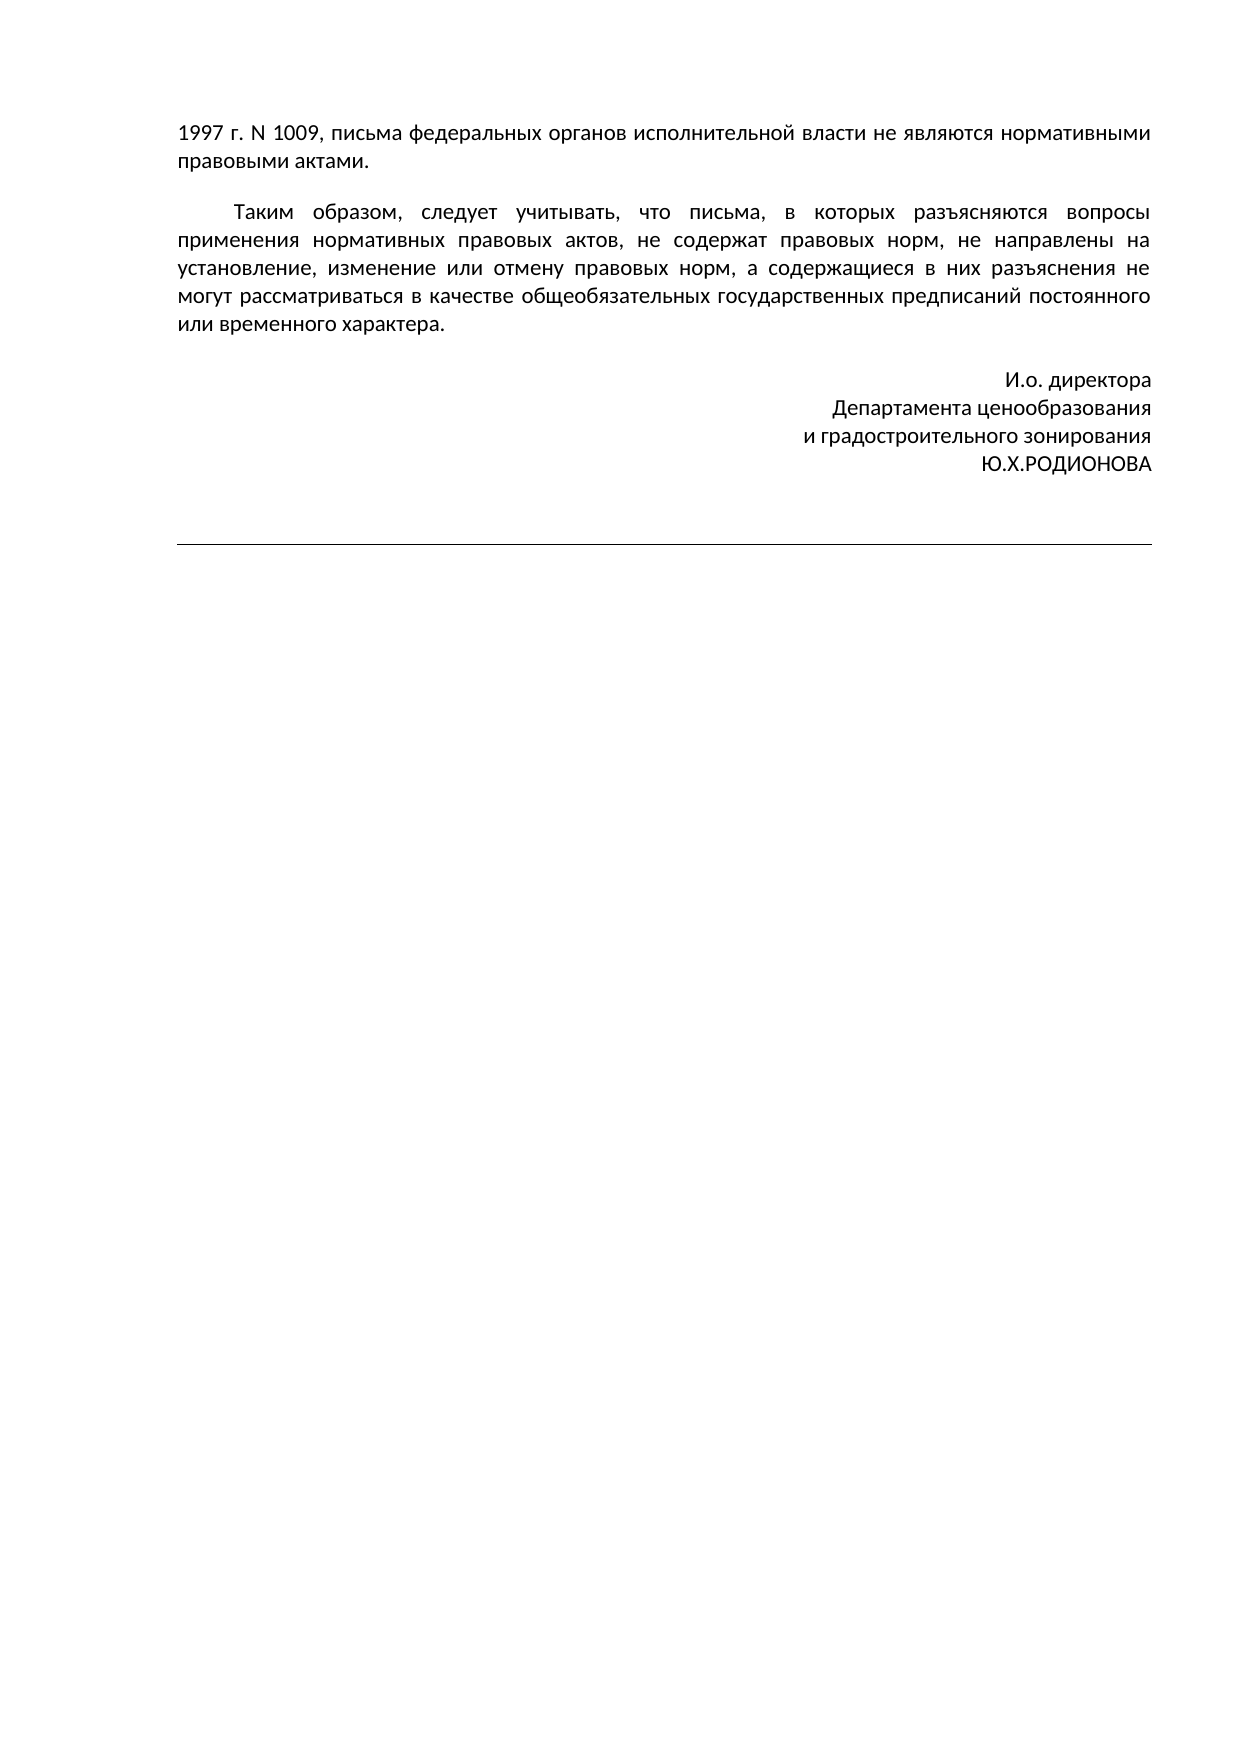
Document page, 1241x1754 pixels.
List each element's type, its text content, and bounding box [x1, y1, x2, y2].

text Департамента ценообразования [177, 393, 1152, 421]
text Таким образом, следует учитывать, что письма, в которых разъясняются вопросы применения нормативных правовых актов, не содержат правовых норм, не направлены на установление, изменение или отмену правовых норм, а содержащиеся в них разъяснения не могут рассматриваться в качестве общеобязательных государственных предписаний постоянного или временного характера. [177, 197, 1152, 337]
text И.о. директора [177, 365, 1152, 393]
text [177, 118, 1152, 174]
text Ю.Х.РОДИОНОВА [177, 449, 1152, 477]
text и градостроительного зонирования [177, 421, 1152, 449]
